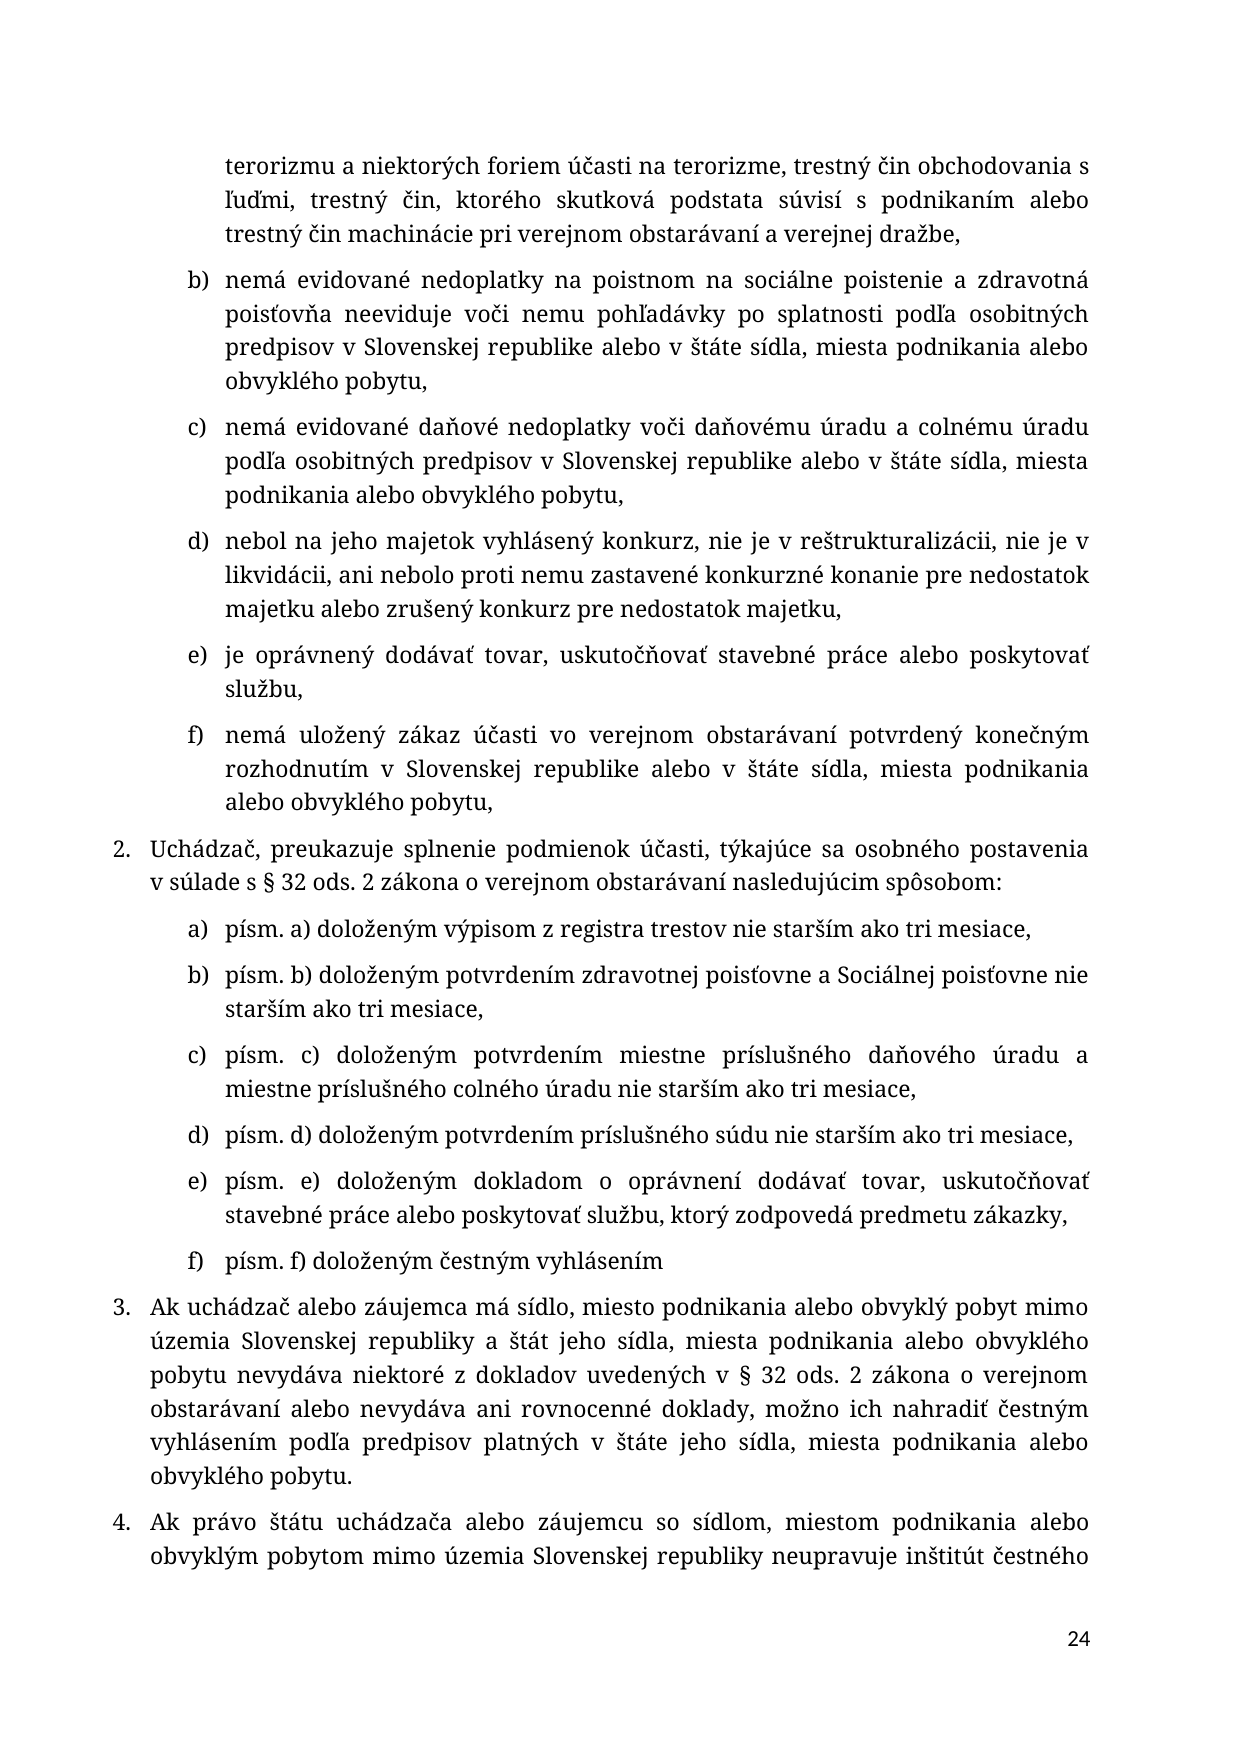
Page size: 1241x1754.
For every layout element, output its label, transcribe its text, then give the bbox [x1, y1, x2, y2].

list nemá evidované daňové nedoplatky voči daňovému úradu a colnému úradu podľa osobitných predpisov v Slovenskej republike alebo v štáte sídla, miesta podnikania alebo obvyklého pobytu, [187, 411, 1090, 510]
list nemá evidované nedoplatky na poistnom na sociálne poistenie a zdravotná poisťovňa neeviduje voči nemu pohľadávky po splatnosti podľa osobitných predpisov v Slovenskej republike alebo v štáte sídla, miesta podnikania alebo obvyklého pobytu, [187, 264, 1090, 396]
list písm. f) doloženým čestným vyhlásením [187, 1245, 1090, 1276]
list Uchádzač, preukazuje splnenie podmienok účasti, týkajúce sa osobného postavenia v súlade s § 32 ods. 2 zákona o verejnom obstarávaní nasledujúcim spôsobom: [112, 832, 1090, 897]
list je oprávnený dodávať tovar, uskutočňovať stavebné práce alebo poskytovať službu, [187, 639, 1090, 704]
list písm. a) doloženým výpisom z registra trestov nie starším ako tri mesiace, [187, 912, 1090, 944]
list nebol na jeho majetok vyhlásený konkurz, nie je v reštrukturalizácii, nie je v likvidácii, ani nebolo proti nemu zastavené konkurzné konanie pre nedostatok majetku alebo zrušený konkurz pre nedostatok majetku, [187, 525, 1090, 624]
list písm. c) doloženým potvrdením miestne príslušného daňového úradu a miestne príslušného colného úradu nie starším ako tri mesiace, [187, 1039, 1090, 1104]
list Ak uchádzač alebo záujemca má sídlo, miesto podnikania alebo obvyklý pobyt mimo územia Slovenskej republiky a štát jeho sídla, miesta podnikania alebo obvyklého pobytu nevydáva niektoré z dokladov uvedených v § 32 ods. 2 zákona o verejnom obstarávaní alebo nevydáva ani rovnocenné doklady, možno ich nahradiť čestným vyhlásením podľa predpisov platných v štáte jeho sídla, miesta podnikania alebo obvyklého pobytu. [112, 1291, 1090, 1491]
list písm. d) doloženým potvrdením príslušného súdu nie starším ako tri mesiace, [187, 1119, 1090, 1150]
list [112, 1506, 1090, 1571]
list nemá uložený zákaz účasti vo verejnom obstarávaní potvrdený konečným rozhodnutím v Slovenskej republike alebo v štáte sídla, miesta podnikania alebo obvyklého pobytu, [187, 719, 1090, 817]
list písm. b) doloženým potvrdením zdravotnej poisťovne a Sociálnej poisťovne nie starším ako tri mesiace, [187, 959, 1090, 1024]
list písm. e) doloženým dokladom o oprávnení dodávať tovar, uskutočňovať stavebné práce alebo poskytovať službu, ktorý zodpovedá predmetu zákazky, [187, 1165, 1090, 1230]
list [187, 150, 1090, 249]
